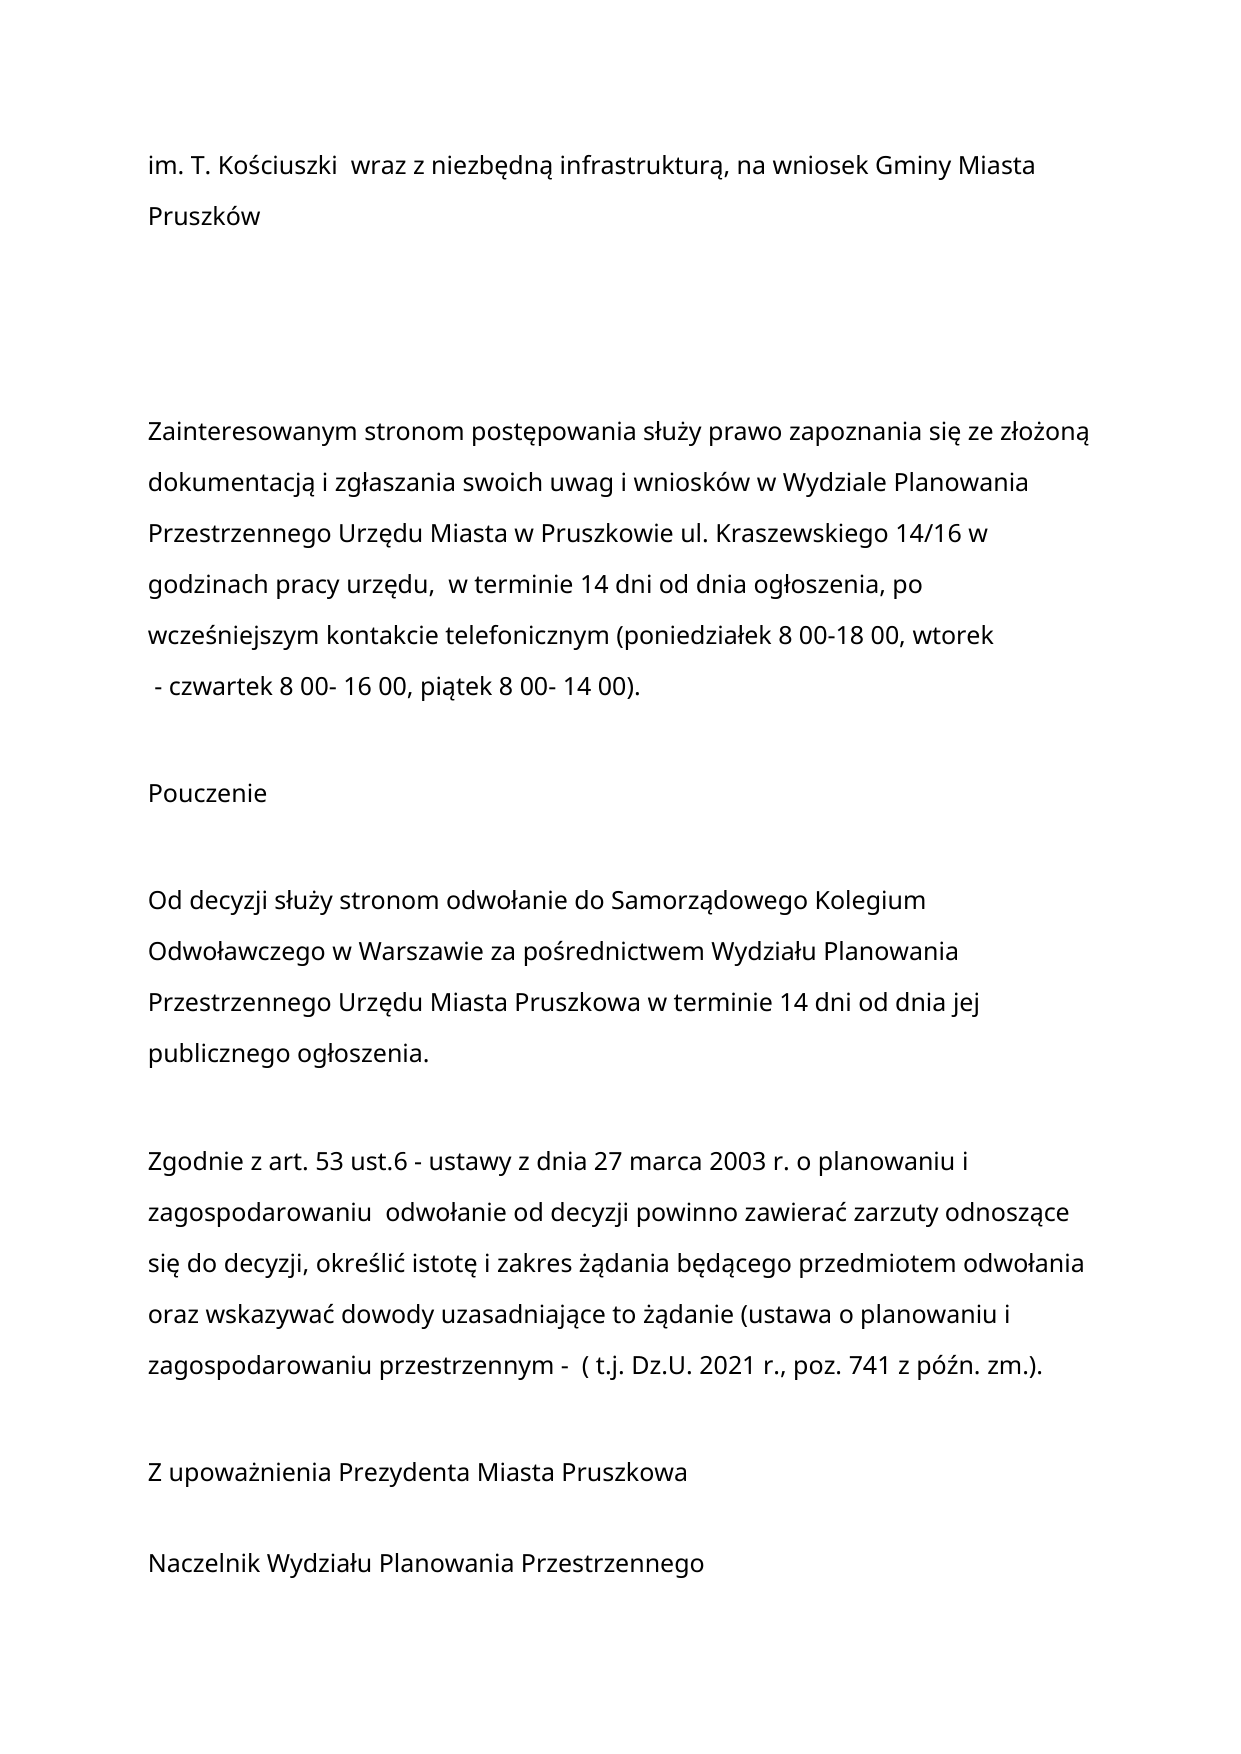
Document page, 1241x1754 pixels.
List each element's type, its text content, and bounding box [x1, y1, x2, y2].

text Zgodnie z art. 53 ust.6 - ustawy z dnia 27 marca 2003 r. o planowaniu i zagospodarowaniu odwołanie od decyzji powinno zawierać zarzuty odnoszące się do decyzji, określić istotę i zakres żądania będącego przedmiotem odwołania oraz wskazywać dowody uzasadniające to żądanie (ustawa o planowaniu i zagospodarowaniu przestrzennym - ( t.j. Dz.U. 2021 r., poz. 741 z późn. zm.). [148, 1143, 1093, 1382]
text Pouczenie [148, 776, 1093, 810]
text Z upoważnienia Prezydenta Miasta Pruszkowa [148, 1455, 1093, 1489]
text Od decyzji służy stronom odwołanie do Samorządowego Kolegium Odwoławczego w Warszawie za pośrednictwem Wydziału Planowania Przestrzennego Urzędu Miasta Pruszkowa w terminie 14 dni od dnia jej publicznego ogłoszenia. [148, 883, 1093, 1070]
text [148, 148, 1093, 233]
text Zainteresowanym stronom postępowania służy prawo zapoznania się ze złożoną dokumentacją i zgłaszania swoich uwag i wniosków w Wydziale Planowania Przestrzennego Urzędu Miasta w Pruszkowie ul. Kraszewskiego 14/16 w godzinach pracy urzędu, w terminie 14 dni od dnia ogłoszenia, po wcześniejszym kontakcie telefonicznym (poniedziałek 8 00-18 00, wtorek - czwartek 8 00- 16 00, piątek 8 00- 14 00). [148, 413, 1093, 702]
text Naczelnik Wydziału Planowania Przestrzennego [148, 1545, 1093, 1579]
